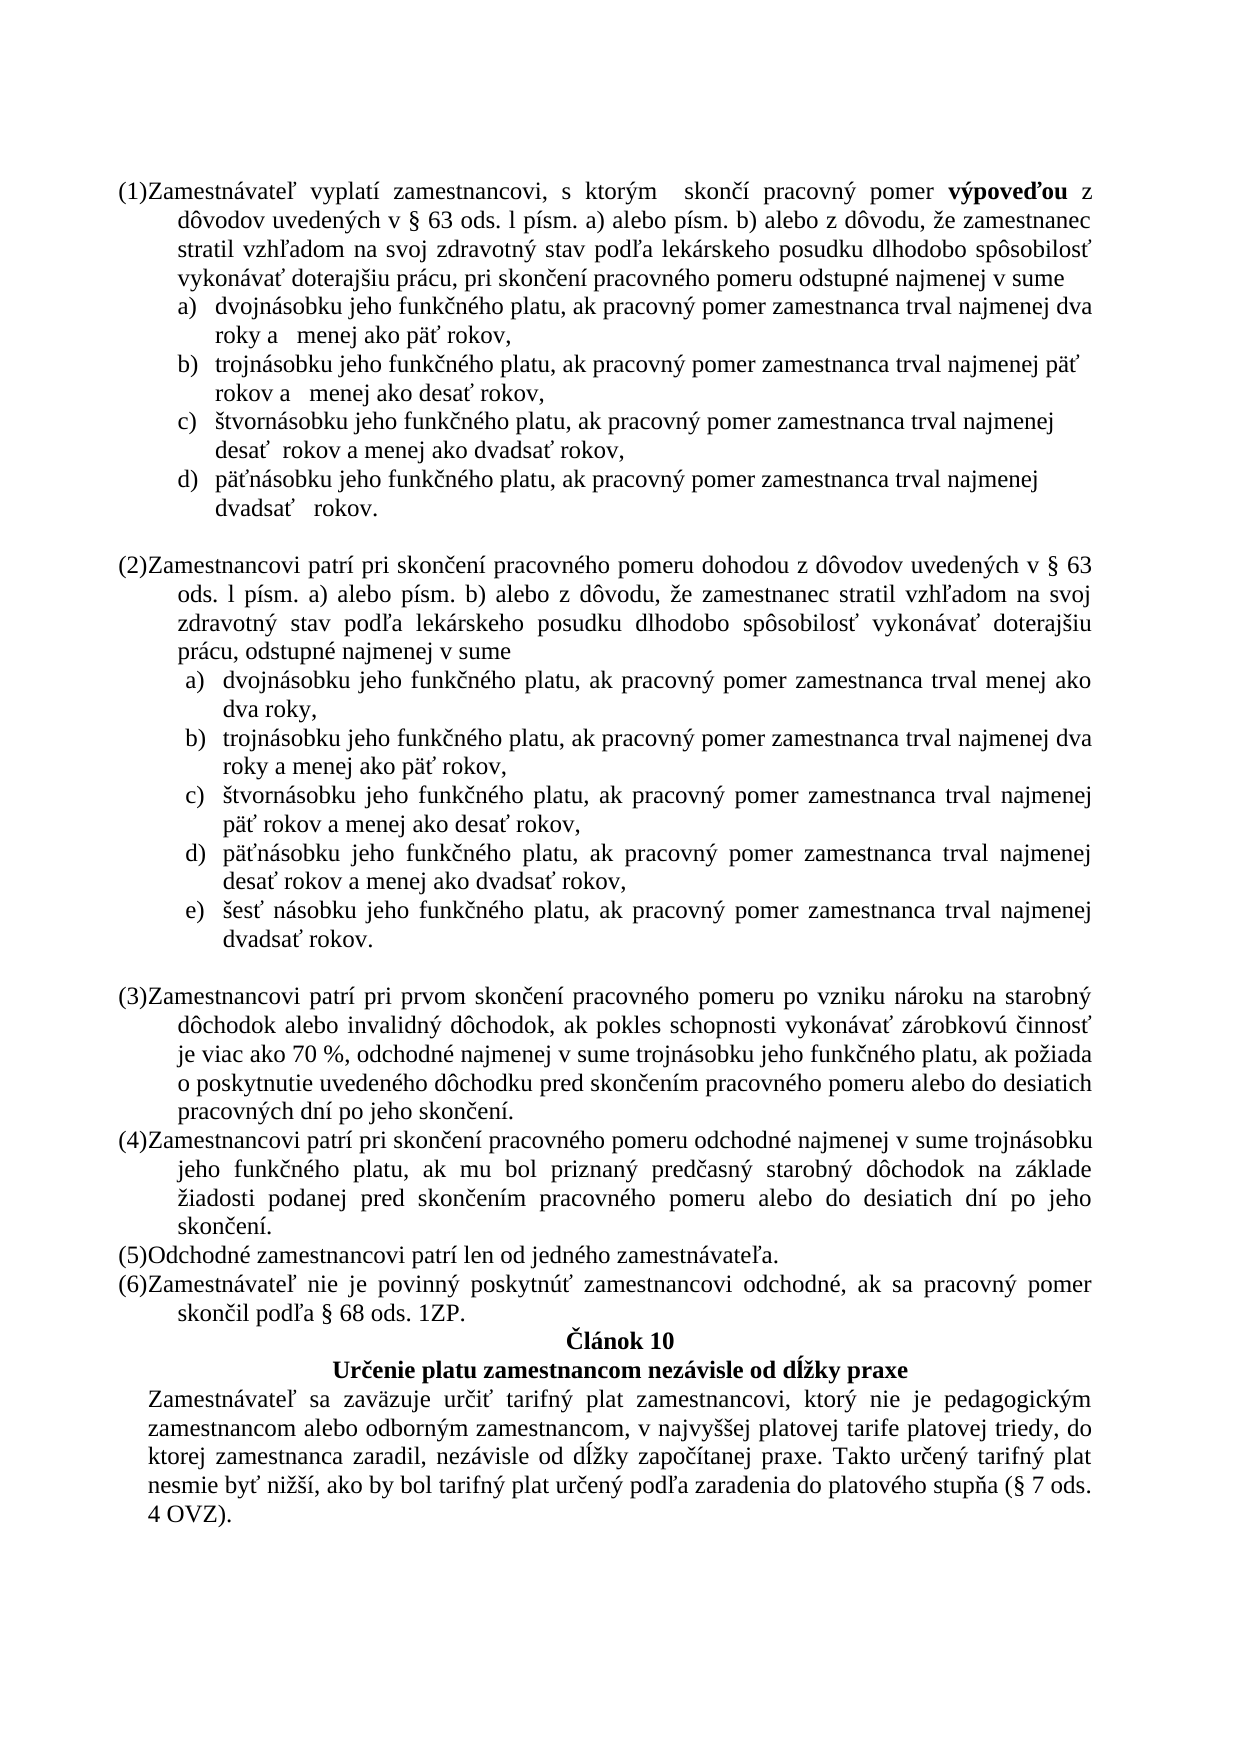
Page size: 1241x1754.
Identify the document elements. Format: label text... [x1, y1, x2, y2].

list trojnásobku jeho funkčného platu, ak pracovný pomer zamestnanca trval najmenej päť [177, 349, 1093, 378]
list dvadsať rokov. [215, 493, 1093, 521]
list šesť násobku jeho funkčného platu, ak pracovný pomer zamestnanca trval najmenej dvadsať rokov. [185, 895, 1093, 953]
list trojnásobku jeho funkčného platu, ak pracovný pomer zamestnanca trval najmenej dva roky a menej ako päť rokov, [185, 723, 1093, 780]
subtitle Zamestnávateľ sa zaväzuje určiť tarifný plat zamestnancovi, ktorý nie je pedagogickým zamestnancom alebo odborným zamestnancom, v najvyššej platovej tarife platovej triedy, do ktorej zamestnanca zaradil, nezávisle od dĺžky započítanej praxe. Takto určený tarifný plat nesmie byť nižší, ako by bol tarifný plat určený podľa zaradenia do platového stupňa (§ 7 ods. 4 OVZ). [148, 1384, 1093, 1528]
list päťnásobku jeho funkčného platu, ak pracovný pomer zamestnanca trval najmenej [177, 464, 1093, 493]
list Zamestnancovi patrí pri prvom skončení pracovného pomeru po vzniku nároku na starobný dôchodok alebo invalidný dôchodok, ak pokles schopnosti vykonávať zárobkovú činnosť je viac ako 70 %, odchodné najmenej v sume trojnásobku jeho funkčného platu, ak požiada o poskytnutie uvedeného dôchodku pred skončením pracovného pomeru alebo do desiatich pracovných dní po jeho skončení. [118, 981, 1093, 1125]
subtitle Článok 10 [148, 1326, 1093, 1355]
list dvojnásobku jeho funkčného platu, ak pracovný pomer zamestnanca trval najmenej dva roky a menej ako päť rokov, [177, 291, 1093, 349]
list dvojnásobku jeho funkčného platu, ak pracovný pomer zamestnanca trval menej ako dva roky, [185, 665, 1093, 723]
list štvornásobku jeho funkčného platu, ak pracovný pomer zamestnanca trval najmenej päť rokov a menej ako desať rokov, [185, 780, 1093, 838]
list rokov a menej ako desať rokov, [215, 378, 1093, 406]
list Zamestnancovi patrí pri skončení pracovného pomeru odchodné najmenej v sume trojnásobku jeho funkčného platu, ak mu bol priznaný predčasný starobný dôchodok na základe žiadosti podanej pred skončením pracovného pomeru alebo do desiatich dní po jeho skončení. [118, 1125, 1093, 1240]
list päťnásobku jeho funkčného platu, ak pracovný pomer zamestnanca trval najmenej desať rokov a menej ako dvadsať rokov, [185, 838, 1093, 895]
list Zamestnancovi patrí pri skončení pracovného pomeru dohodou z dôvodov uvedených v § 63 ods. l písm. a) alebo písm. b) alebo z dôvodu, že zamestnanec stratil vzhľadom na svoj zdravotný stav podľa lekárskeho posudku dlhodobo spôsobilosť vykonávať doterajšiu prácu, odstupné najmenej v sume [118, 550, 1093, 665]
subtitle Určenie platu zamestnancom nezávisle od dĺžky praxe [148, 1355, 1093, 1384]
list Odchodné zamestnancovi patrí len od jedného zamestnávateľa. [118, 1240, 1093, 1269]
list desať rokov a menej ako dvadsať rokov, [215, 435, 1093, 464]
list Zamestnávateľ nie je povinný poskytnúť zamestnancovi odchodné, ak sa pracovný pomer skončil podľa § 68 ods. 1ZP. [118, 1269, 1093, 1326]
list štvornásobku jeho funkčného platu, ak pracovný pomer zamestnanca trval najmenej [177, 406, 1093, 435]
list Zamestnávateľ vyplatí zamestnancovi, s ktorým skončí pracovný pomer výpoveďou z dôvodov uvedených v § 63 ods. l písm. a) alebo písm. b) alebo z dôvodu, že zamestnanec stratil vzhľadom na svoj zdravotný stav podľa lekárskeho posudku dlhodobo spôsobilosť vykonávať doterajšiu prácu, pri skončení pracovného pomeru odstupné najmenej v sume [118, 176, 1093, 291]
